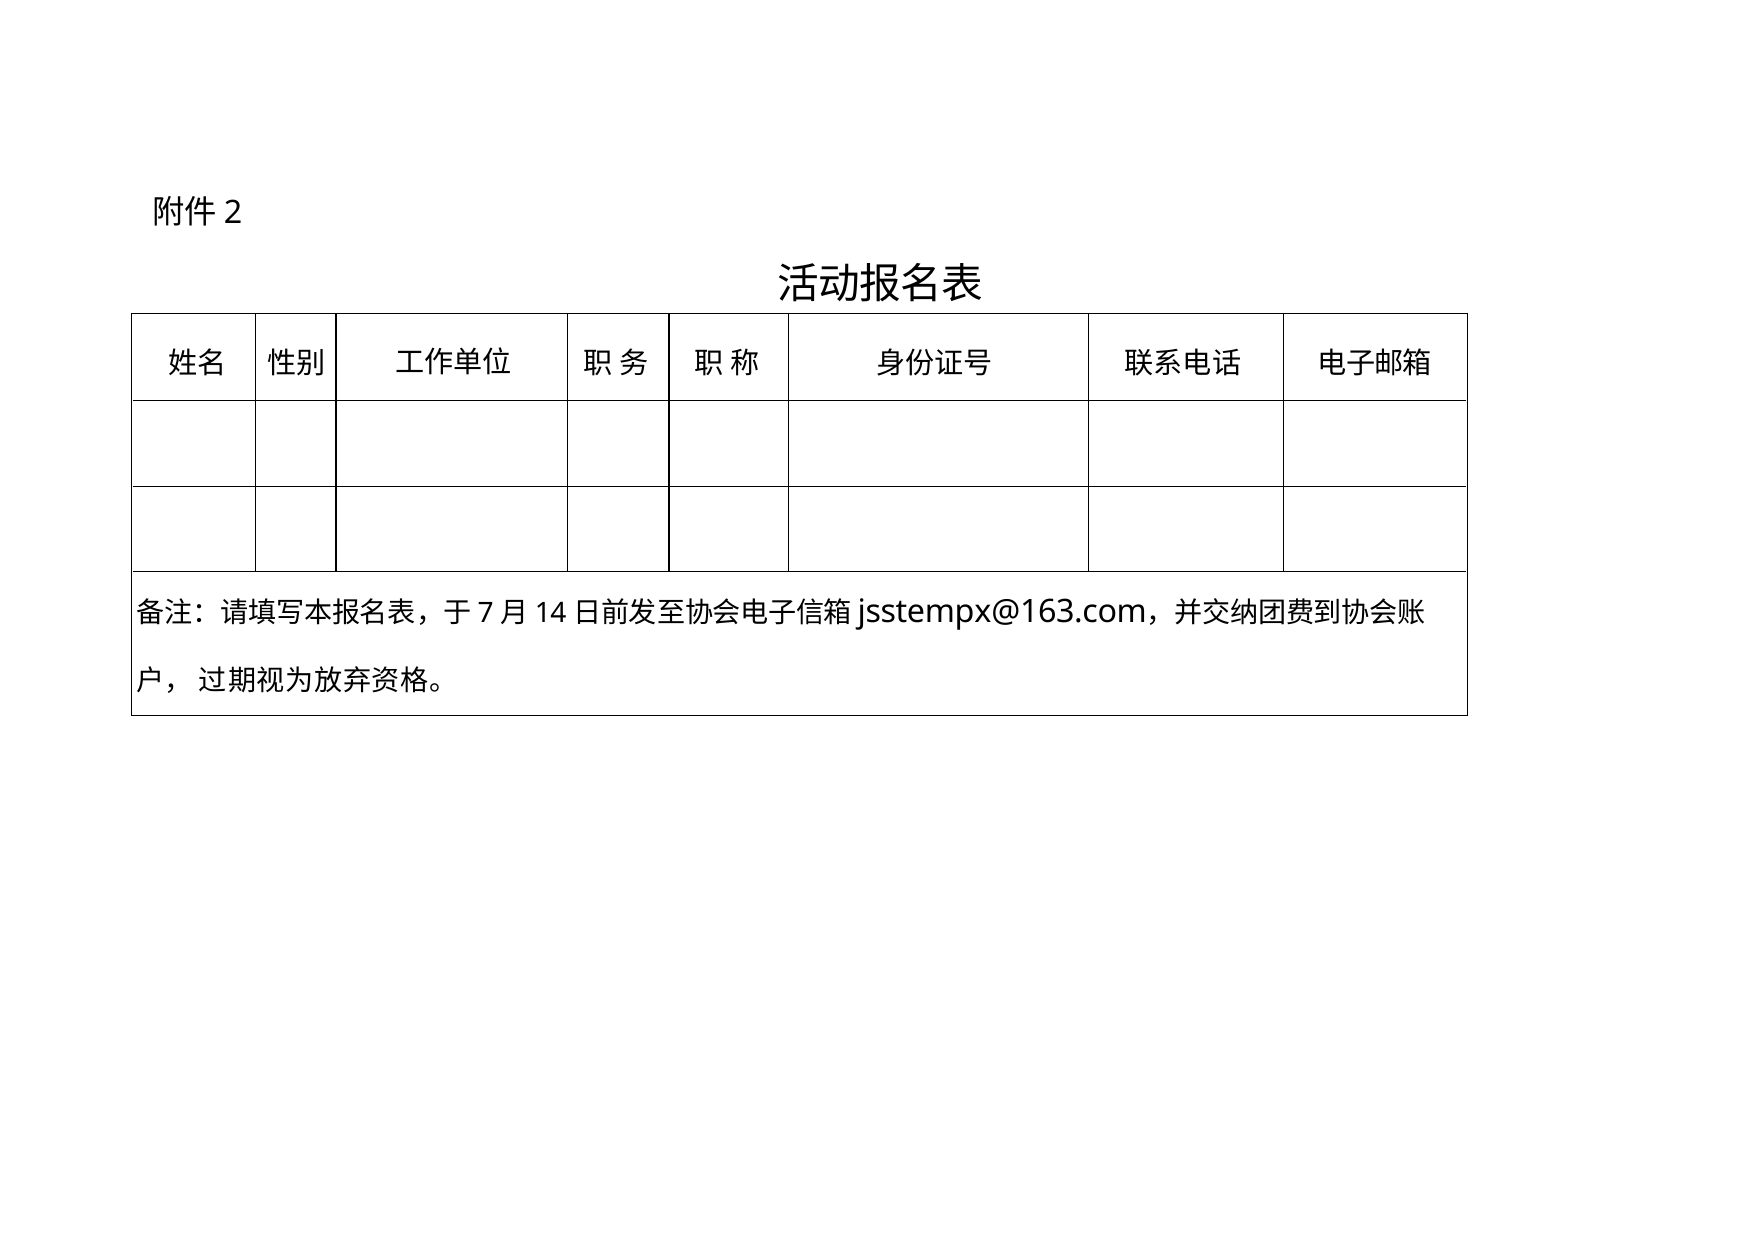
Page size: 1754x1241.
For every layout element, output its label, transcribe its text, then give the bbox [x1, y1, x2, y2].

table_cell [789, 401, 1088, 486]
table_header 联系电话 [1089, 314, 1283, 400]
table_header 工作单位 [337, 314, 567, 400]
text 附件 2 [152, 191, 1491, 234]
table_cell [1089, 401, 1283, 486]
table_header 职 务 [568, 314, 668, 400]
table_cell [1284, 400, 1467, 486]
table_cell [568, 401, 668, 486]
table_cell [256, 487, 335, 571]
table_cell 备注：请填写本报名表，于 7 月 14 日前发至协会电子信箱 jsstempx@163.com，并交纳团费到协会账户， 过期视为放弃资格。 [132, 571, 1467, 715]
table_cell [789, 487, 1088, 571]
table_cell [132, 401, 255, 486]
table_header 姓名 [132, 314, 255, 400]
table_header 性别 [256, 314, 335, 400]
table_header 职 称 [670, 314, 788, 400]
table_cell [670, 487, 788, 571]
table_cell [1284, 486, 1467, 571]
table_cell [337, 401, 567, 486]
table_header 电子邮箱 [1284, 314, 1467, 400]
table_cell [337, 487, 567, 571]
table_cell [568, 487, 668, 571]
table_cell [132, 487, 255, 571]
table_cell [670, 401, 788, 486]
table_cell [256, 401, 335, 486]
text 活动报名表 [777, 251, 1491, 311]
table_cell [1089, 487, 1283, 571]
table_header 身份证号 [789, 314, 1088, 400]
